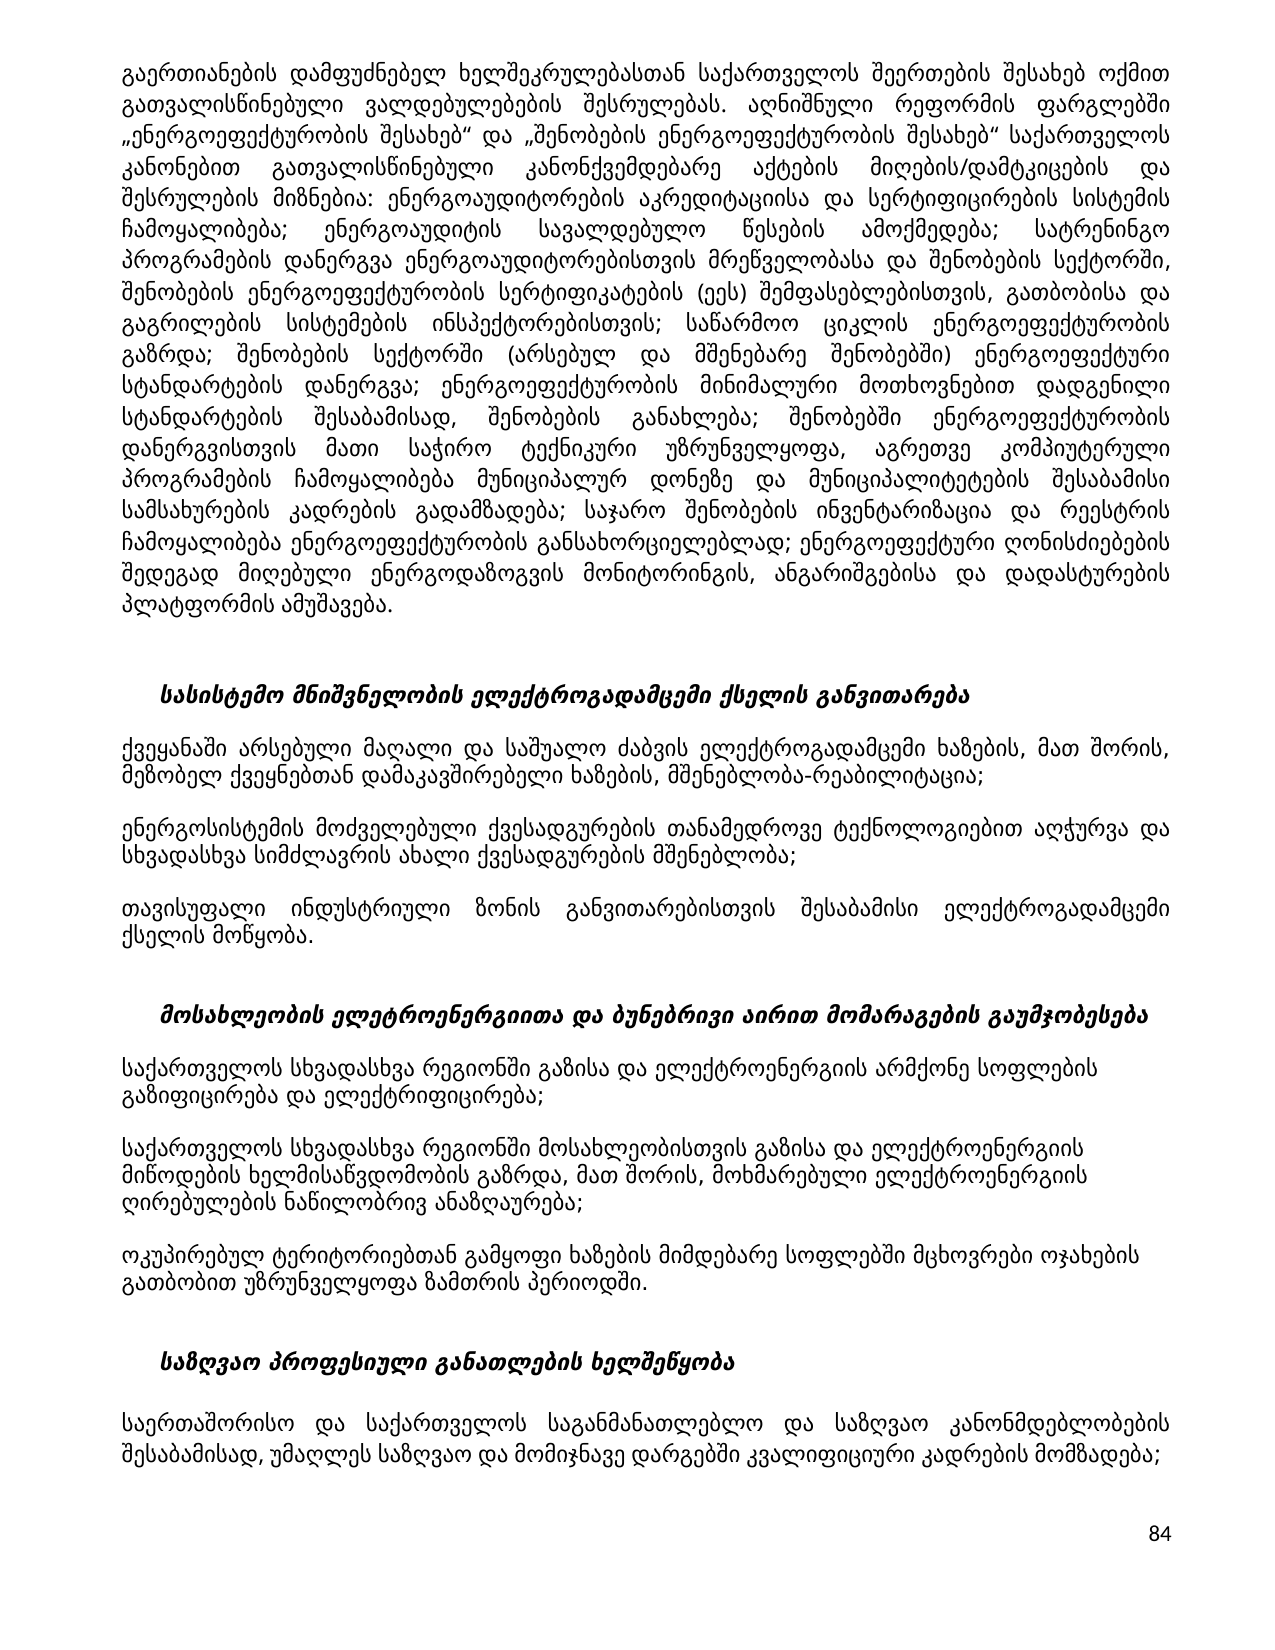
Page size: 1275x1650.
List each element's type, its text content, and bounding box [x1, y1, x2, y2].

text ოკუპირებულ ტერიტორიებთან გამყოფი ხაზების მიმდებარე სოფლებში მცხოვრები ოჯახების გათბობით უზრუნველყოფა ზამთრის პერიოდში. [121, 1242, 1171, 1295]
subtitle სასისტემო მნიშვნელობის ელექტროგადამცემი ქსელის განვითარება [159, 682, 1171, 709]
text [121, 57, 1171, 619]
text ენერგოსისტემის მოძველებული ქვესადგურების თანამედროვე ტექნოლოგიებით აღჭურვა და სხვადასხვა სიმძლავრის ახალი ქვესადგურების მშენებლობა; [121, 815, 1171, 869]
text საერთაშორისო და საქართველოს საგანმანათლებლო და საზღვაო კანონმდებლობების შესაბამისად, უმაღლეს საზღვაო და მომიჯნავე დარგებში კვალიფიციური კადრების მომზადება; [121, 1407, 1171, 1469]
text ქვეყანაში არსებული მაღალი და საშუალო ძაბვის ელექტროგადამცემი ხაზების, მათ შორის, მეზობელ ქვეყნებთან დამაკავშირებელი ხაზების, მშენებლობა-რეაბილიტაცია; [121, 735, 1171, 789]
text საქართველოს სხვადასხვა რეგიონში გაზისა და ელექტროენერგიის არმქონე სოფლების გაზიფიცირება და ელექტრიფიცირება; [121, 1055, 1171, 1109]
text საქართველოს სხვადასხვა რეგიონში მოსახლეობისთვის გაზისა და ელექტროენერგიის მიწოდების ხელმისაწვდომობის გაზრდა, მათ შორის, მოხმარებული ელექტროენერგიის ღირებულების ნაწილობრივ ანაზღაურება; [121, 1135, 1171, 1215]
subtitle მოსახლეობის ელეტროენერგიითა და ბუნებრივი აირით მომარაგების გაუმჯობესება [159, 1002, 1171, 1029]
subtitle საზღვაო პროფესიული განათლების ხელშეწყობა [159, 1349, 1171, 1375]
text თავისუფალი ინდუსტრიული ზონის განვითარებისთვის შესაბამისი ელექტროგადამცემი ქსელის მოწყობა. [121, 895, 1171, 949]
